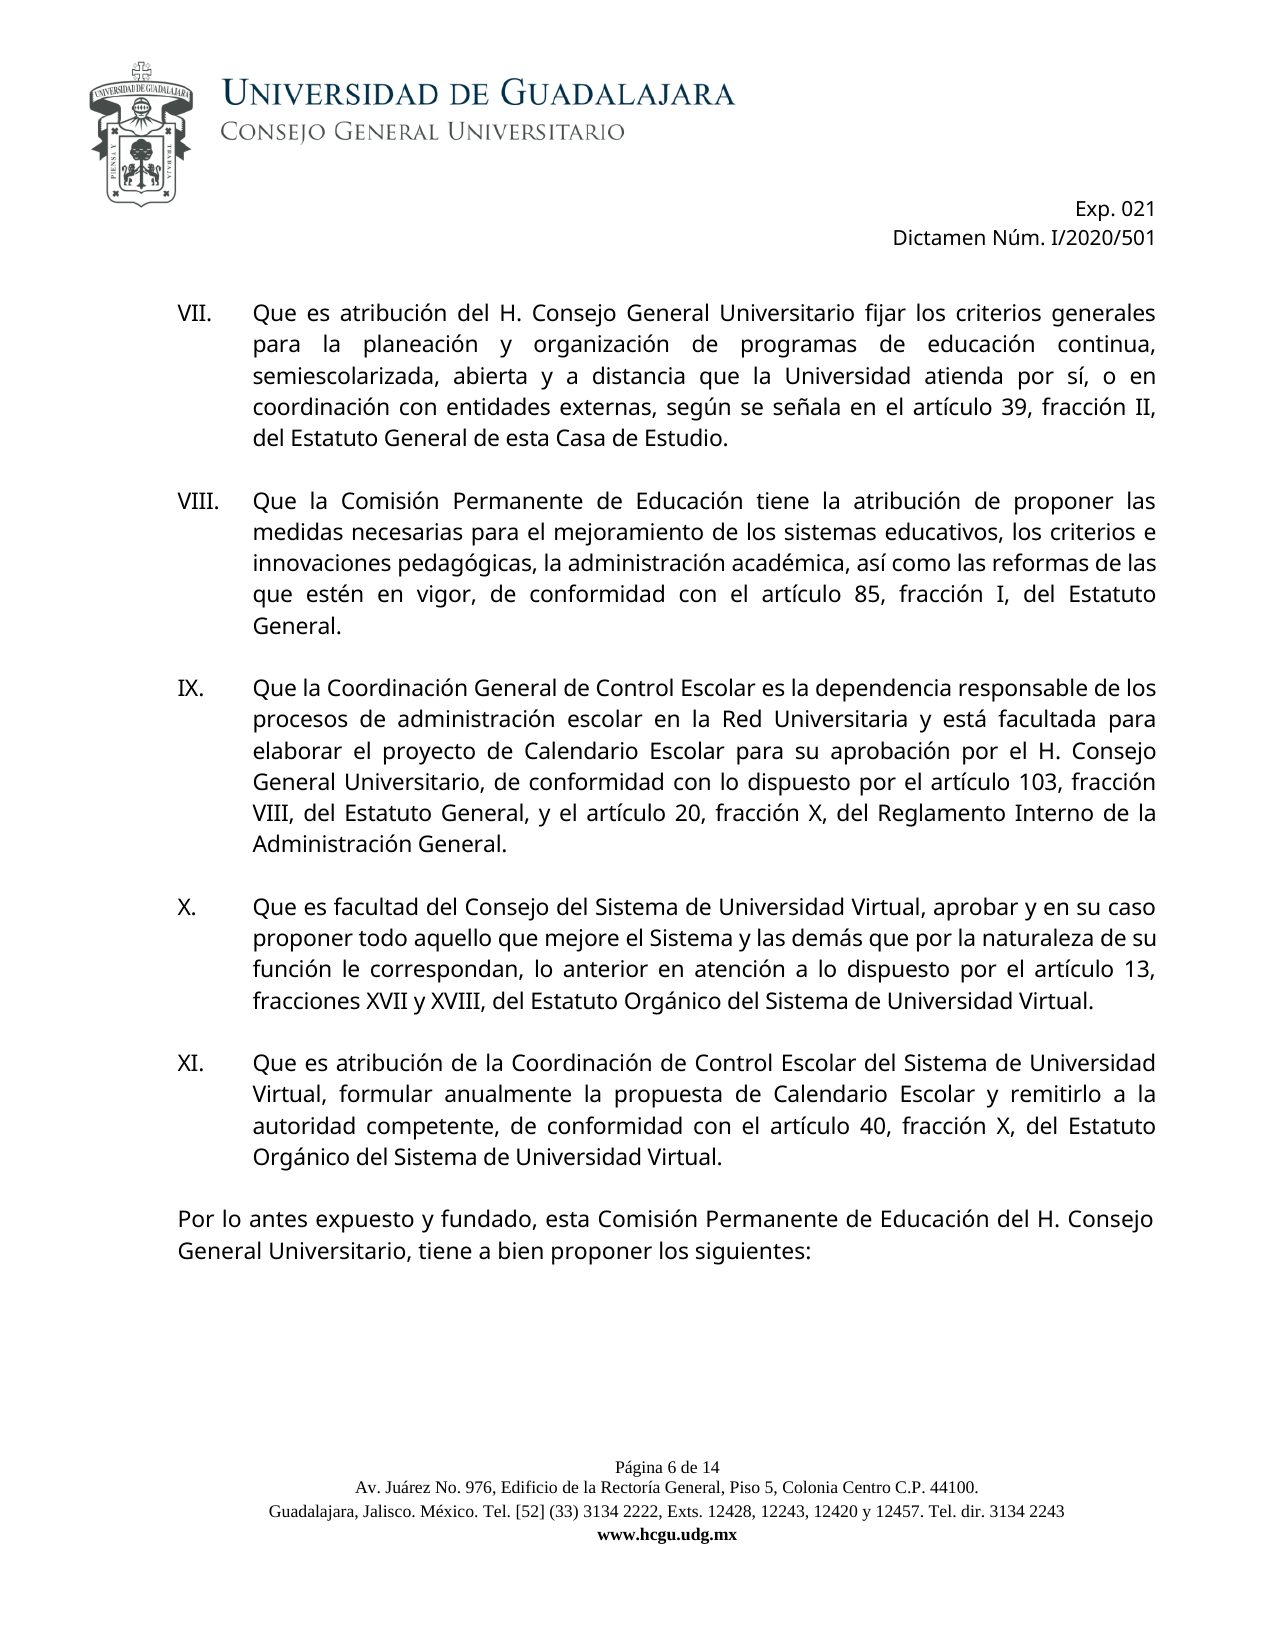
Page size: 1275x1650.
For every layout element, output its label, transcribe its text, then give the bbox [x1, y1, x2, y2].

text Por lo antes expuesto y fundado, esta Comisión Permanente de Educación del H. Consejo General Universitario, tiene a bien proponer los siguientes: [177, 1203, 1155, 1266]
list Que es atribución de la Coordinación de Control Escolar del Sistema de Universidad Virtual, formular anualmente la propuesta de Calendario Escolar y remitirlo a la autoridad competente, de conformidad con el artículo 40, fracción X, del Estatuto Orgánico del Sistema de Universidad Virtual. [177, 1047, 1157, 1172]
list Que es atribución del H. Consejo General Universitario fijar los criterios generales para la planeación y organización de programas de educación continua, semiescolarizada, abierta y a distancia que la Universidad atienda por sí, o en coordinación con entidades externas, según se señala en el artículo 39, fracción II, del Estatuto General de esta Casa de Estudio. [177, 297, 1157, 453]
list Que la Coordinación General de Control Escolar es la dependencia responsable de los procesos de administración escolar en la Red Universitaria y está facultada para elaborar el proyecto de Calendario Escolar para su aprobación por el H. Consejo General Universitario, de conformidad con lo dispuesto por el artículo 103, fracción VIII, del Estatuto General, y el artículo 20, fracción X, del Reglamento Interno de la Administración General. [177, 672, 1157, 859]
picture [1, 1, 1274, 268]
list Que la Comisión Permanente de Educación tiene la atribución de proponer las medidas necesarias para el mejoramiento de los sistemas educativos, los criterios e innovaciones pedagógicas, la administración académica, así como las reformas de las que estén en vigor, de conformidad con el artículo 85, fracción I, del Estatuto General. [177, 484, 1157, 641]
list Que es facultad del Consejo del Sistema de Universidad Virtual, aprobar y en su caso proponer todo aquello que mejore el Sistema y las demás que por la naturaleza de su función le correspondan, lo anterior en atención a lo dispuesto por el artículo 13, fracciones XVII y XVIII, del Estatuto Orgánico del Sistema de Universidad Virtual. [177, 891, 1157, 1016]
